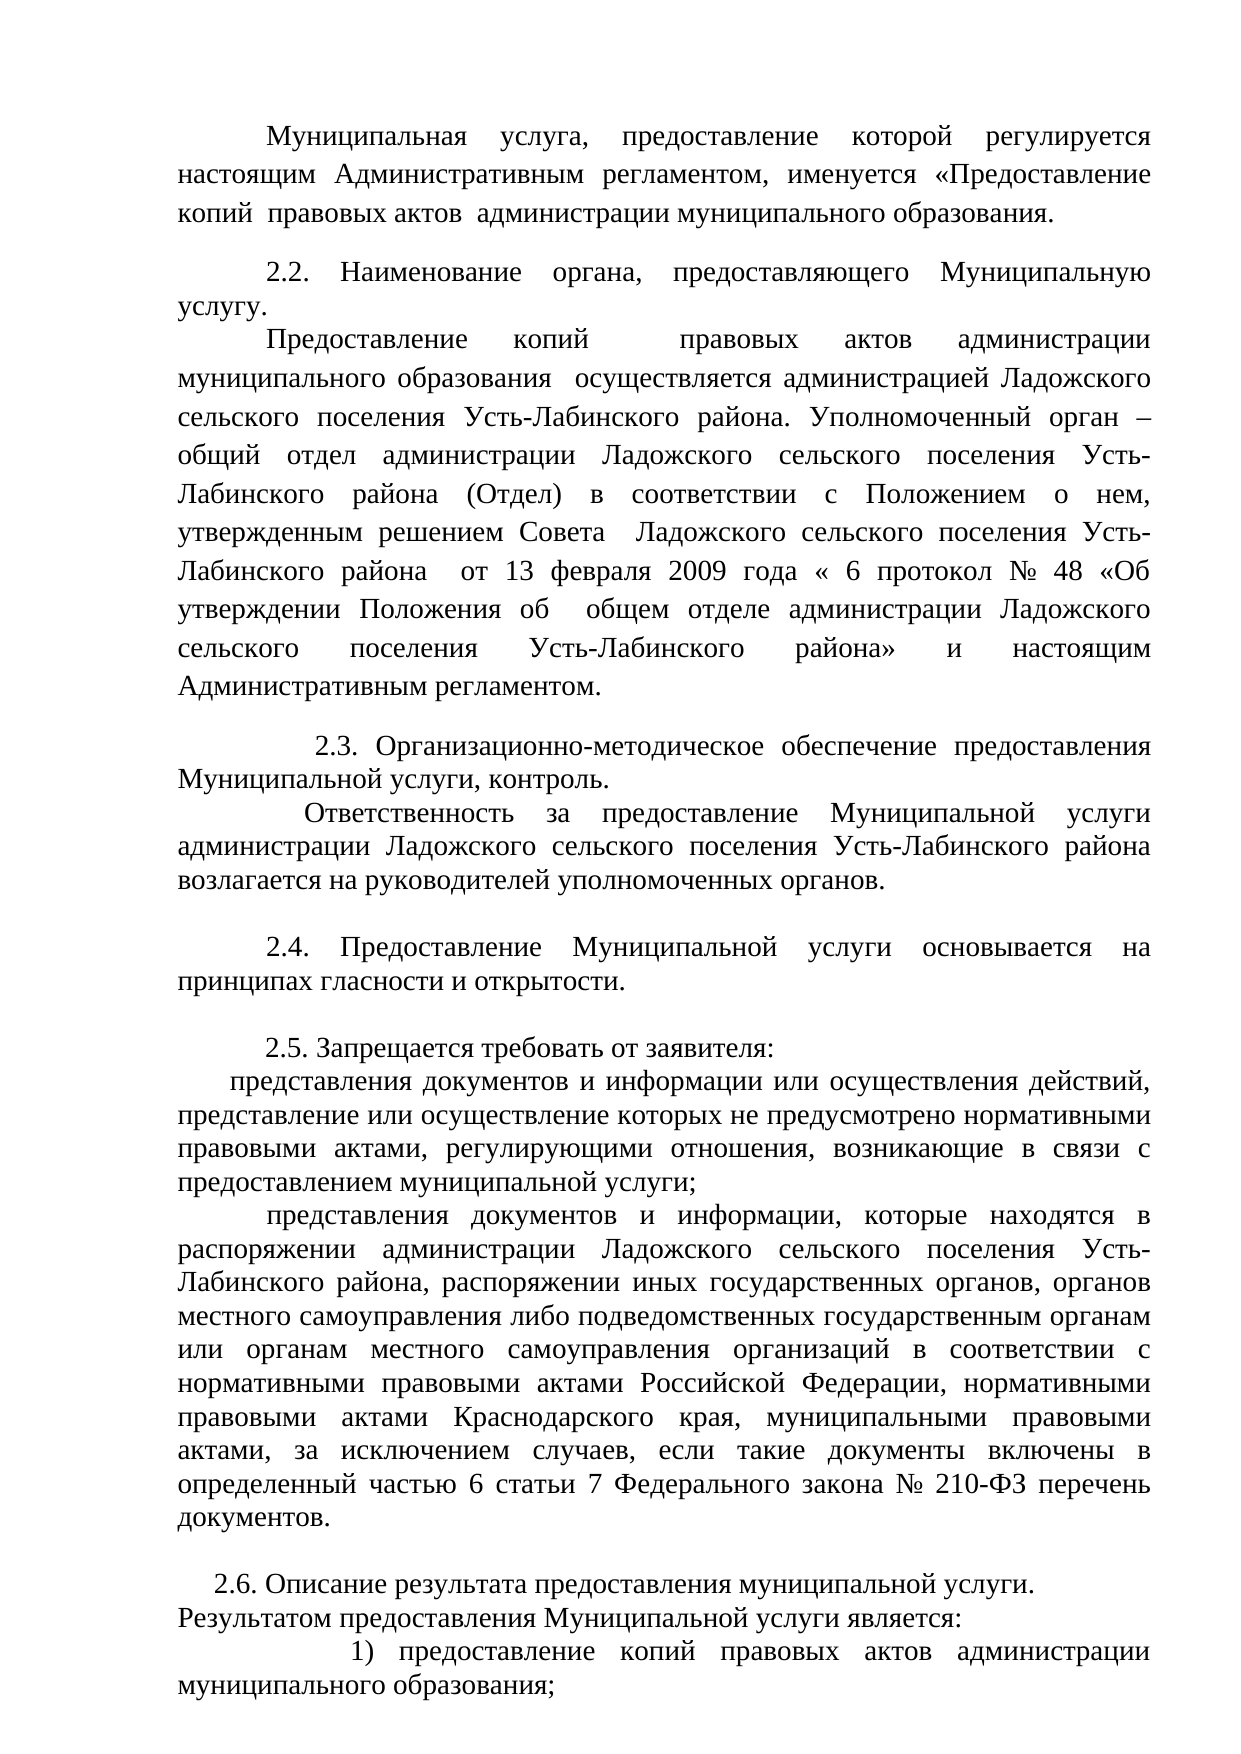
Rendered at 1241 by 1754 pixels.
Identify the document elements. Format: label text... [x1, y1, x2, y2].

text Муниципальная услуга, предоставление которой регулируется настоящим Административным регламентом, именуется «Предоставление копий правовых актов администрации муниципального образования. [177, 118, 1152, 229]
text 2.4. Предоставление Муниципальной услуги основывается на принципах гласности и открытости. [177, 929, 1152, 996]
text Предоставление копий правовых актов администрации муниципального образования осуществляется администрацией Ладожского сельского поселения Усть-Лабинского района. Уполномоченный орган – общий отдел администрации Ладожского сельского поселения Усть-Лабинского района (Отдел) в соответствии с Положением о нем, утвержденным решением Совета Ладожского сельского поселения Усть-Лабинского района от 13 февраля 2009 года « 6 протокол № 48 «Об утверждении Положения об общем отделе администрации Ладожского сельского поселения Усть-Лабинского района» и настоящим Административным регламентом. [177, 322, 1152, 702]
text 2.2. Наименование органа, предоставляющего Муниципальную услугу. [177, 254, 1152, 322]
text Результатом предоставления Муниципальной услуги является: [177, 1600, 1152, 1633]
text 2.3. Организационно-методическое обеспечение предоставления Муниципальной услуги, контроль. [177, 728, 1152, 795]
text Ответственность за предоставление Муниципальной услуги администрации Ладожского сельского поселения Усть-Лабинского района возлагается на руководителей уполномоченных органов. [177, 795, 1152, 896]
text 2.5. Запрещается требовать от заявителя: [177, 1030, 1152, 1063]
text представления документов и информации, которые находятся в распоряжении администрации Ладожского сельского поселения Усть-Лабинского района, распоряжении иных государственных органов, органов местного самоуправления либо подведомственных государственным органам или органам местного самоуправления организаций в соответствии с нормативными правовыми актами Российской Федерации, нормативными правовыми актами Краснодарского края, муниципальными правовыми актами, за исключением случаев, если такие документы включены в определенный частью 6 статьи 7 Федерального закона № 210-ФЗ перечень документов. [177, 1197, 1152, 1533]
text 1) предоставление копий правовых актов администрации муниципального образования; [177, 1633, 1152, 1701]
text представления документов и информации или осуществления действий, представление или осуществление которых не предусмотрено нормативными правовыми актами, регулирующими отношения, возникающие в связи с предоставлением муниципальной услуги; [177, 1063, 1152, 1197]
text 2.6. Описание результата предоставления муниципальной услуги. [177, 1566, 1152, 1600]
